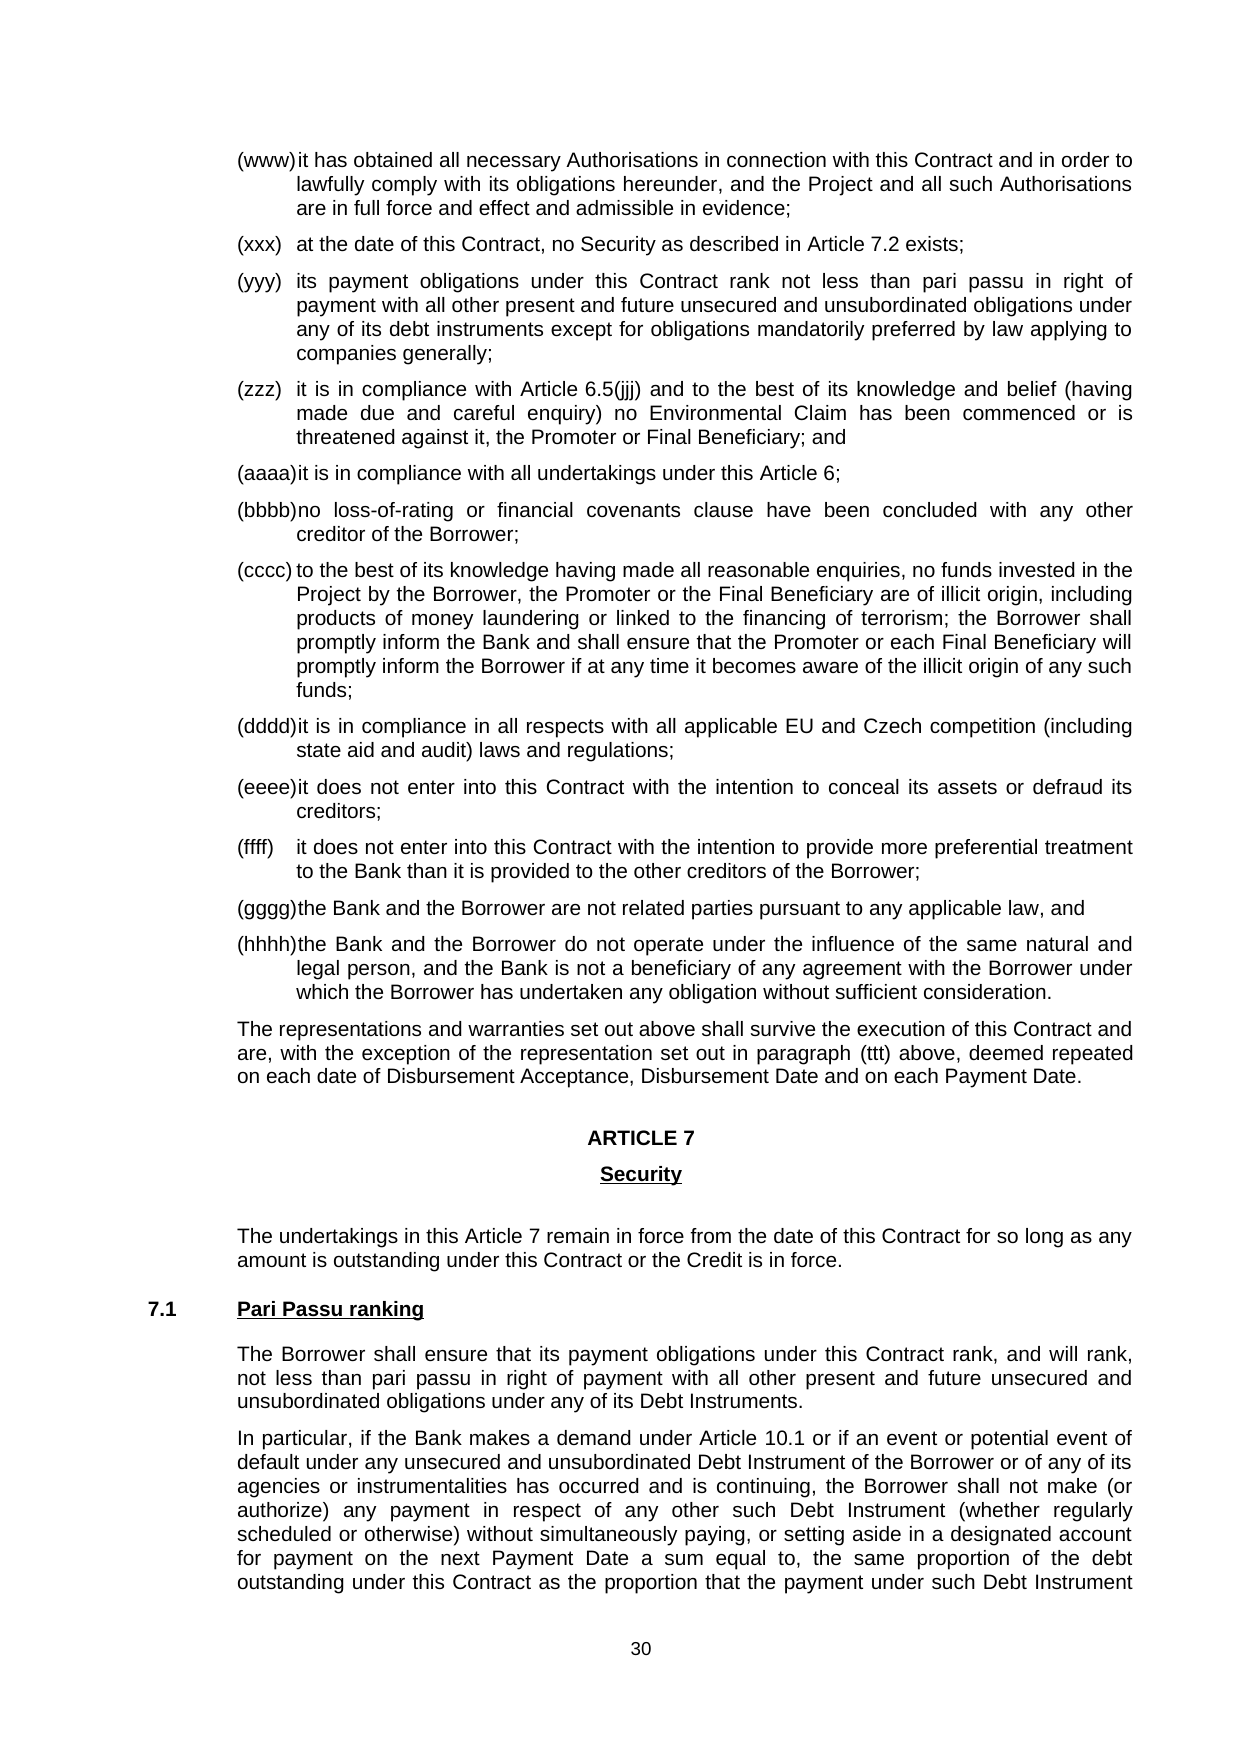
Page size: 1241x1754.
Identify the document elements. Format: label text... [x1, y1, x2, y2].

text The undertakings in this Article 7 remain in force from the date of this Contract for so long as any amount is outstanding under this Contract or the Credit is in force. [237, 1224, 1134, 1272]
list at the date of this Contract, no Security as described in Article 7.2 exists; [237, 232, 1134, 256]
subtitle Pari Passu ranking [148, 1297, 1134, 1321]
list it is in compliance with all undertakings under this Article 6; [237, 461, 1134, 485]
list it has obtained all necessary Authorisations in connection with this Contract and in order to lawfully comply with its obligations hereunder, and the Project and all such Authorisations are in full force and effect and admissible in evidence; [237, 148, 1134, 219]
list the Bank and the Borrower do not operate under the influence of the same natural and legal person, and the Bank is not a beneficiary of any agreement with the Borrower under which the Borrower has undertaken any obligation without sufficient consideration. [237, 932, 1134, 1004]
title Security [148, 1162, 1134, 1186]
text The Borrower shall ensure that its payment obligations under this Contract rank, and will rank, not less than pari passu in right of payment with all other present and future unsecured and unsubordinated obligations under any of its Debt Instruments. [237, 1341, 1134, 1413]
list it is in compliance in all respects with all applicable EU and Czech competition (including state aid and audit) laws and regulations; [237, 714, 1134, 762]
list it does not enter into this Contract with the intention to provide more preferential treatment to the Bank than it is provided to the other creditors of the Borrower; [237, 835, 1134, 883]
list the Bank and the Borrower are not related parties pursuant to any applicable law, and [237, 896, 1134, 919]
list it is in compliance with Article 6.5(e) and to the best of its knowledge and belief (having made due and careful enquiry) no Environmental Claim has been commenced or is threatened against it, the Promoter or Final Beneficiary; and [237, 377, 1134, 449]
text The representations and warranties set out above shall survive the execution of this Contract and are, with the exception of the representation set out in paragraph (e) above, deemed repeated on each date of Disbursement Acceptance, Disbursement Date and on each Payment Date. [237, 1016, 1134, 1088]
list no loss-of-rating or financial covenants clause have been concluded with any other creditor of the Borrower; [237, 498, 1134, 546]
list it does not enter into this Contract with the intention to conceal its assets or defraud its creditors; [237, 775, 1134, 823]
list to the best of its knowledge having made all reasonable enquiries, no funds invested in the Project by the Borrower, the Promoter or the Final Beneficiary are of illicit origin, including products of money laundering or linked to the financing of terrorism; the Borrower shall promptly inform the Bank and shall ensure that the Promoter or each Final Beneficiary will promptly inform the Borrower if at any time it becomes aware of the illicit origin of any such funds; [237, 558, 1134, 702]
list its payment obligations under this Contract rank not less than pari passu in right of payment with all other present and future unsecured and unsubordinated obligations under any of its debt instruments except for obligations mandatorily preferred by law applying to companies generally; [237, 268, 1134, 364]
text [237, 1426, 1134, 1593]
